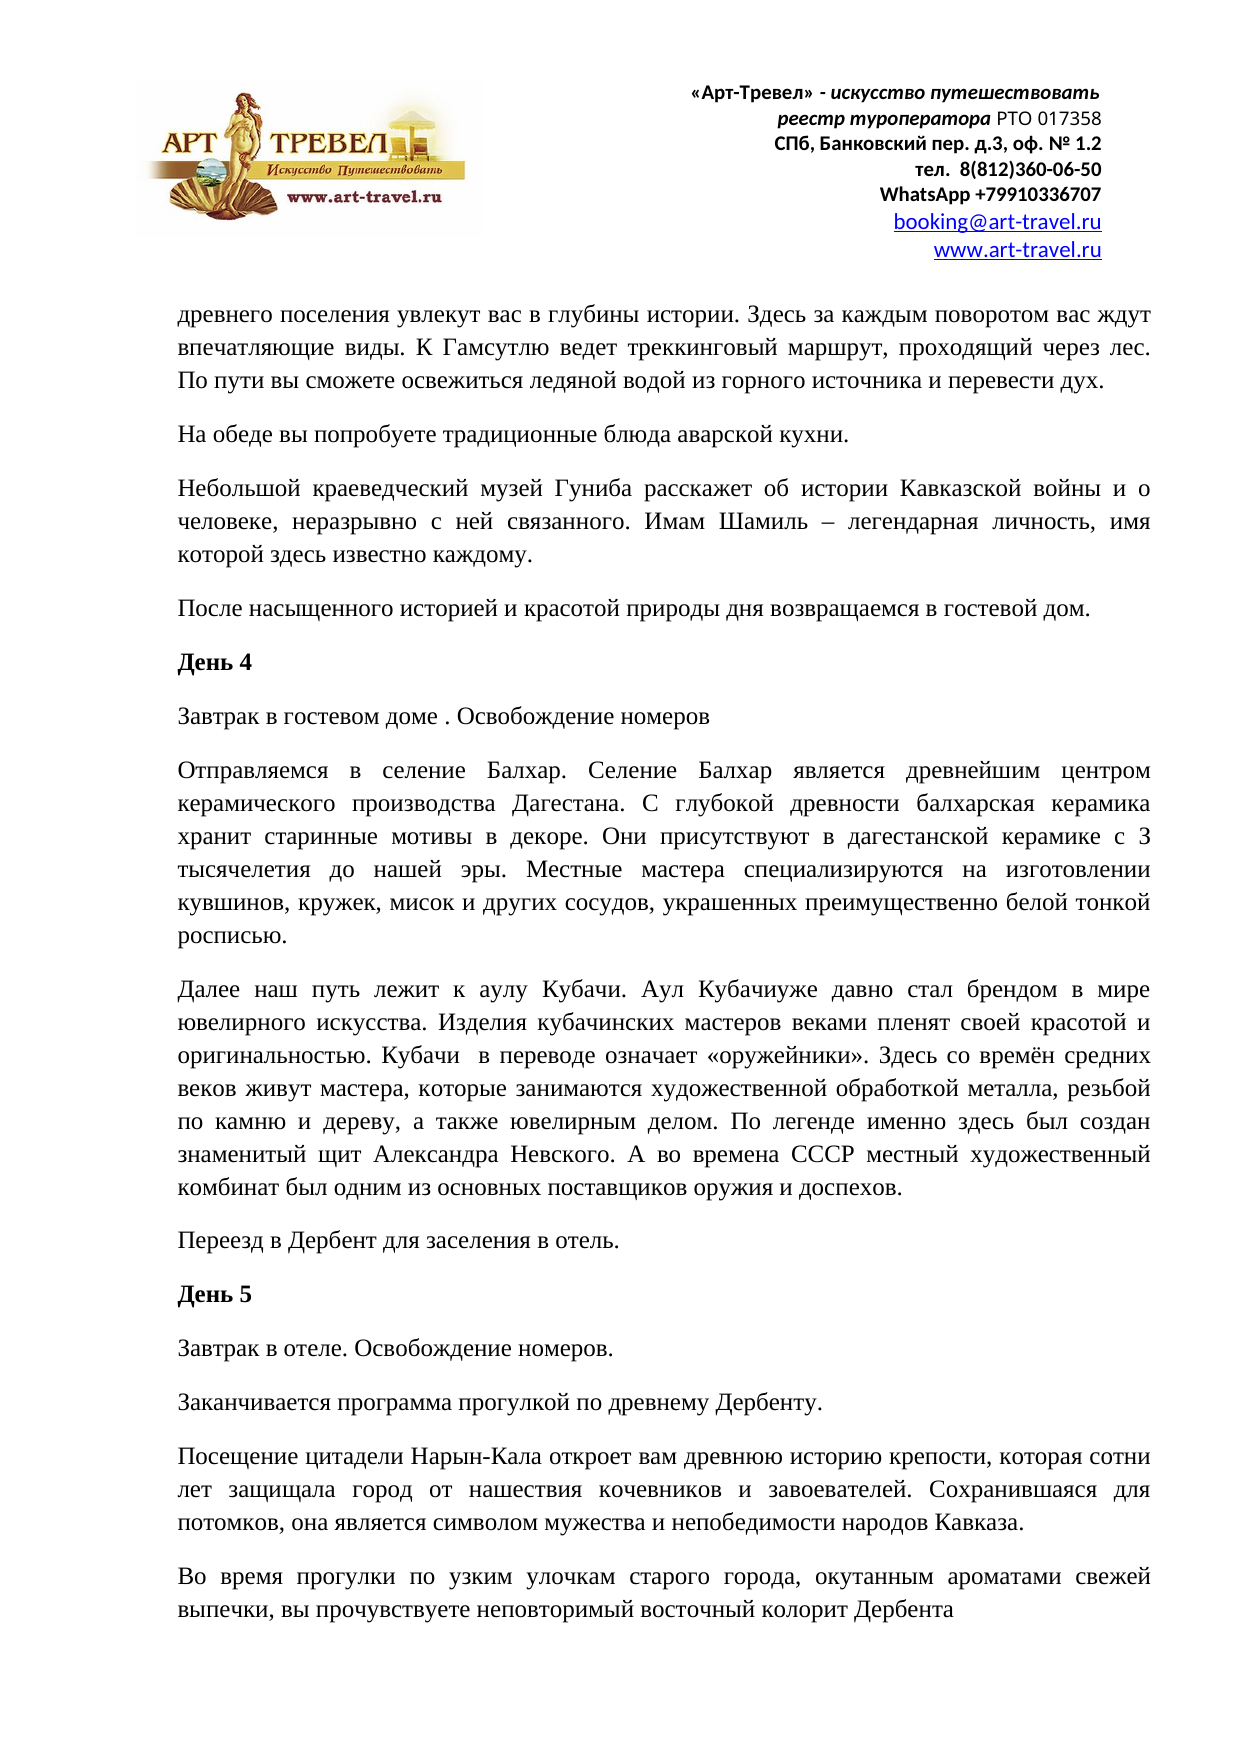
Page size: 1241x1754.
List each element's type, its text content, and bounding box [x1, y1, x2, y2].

text После насыщенного историей и красотой природы дня возвращаемся в гостевой дом. [177, 593, 1152, 622]
text Посещение цитадели Нарын-Кала откроет вам древнюю историю крепости, которая сотни лет защищала город от нашествия кочевников и завоевателей. Сохранившаяся для потомков, она является символом мужества и непобедимости народов Кавказа. [177, 1441, 1152, 1536]
text Во время прогулки по узким улочкам старого города, окутанным ароматами свежей выпечки, вы прочувствуете неповторимый восточный колорит Дербента [177, 1561, 1152, 1623]
text Небольшой краеведческий музей Гуниба расскажет об истории Кавказской войны и о человеке, неразрывно с ней связанного. Имам Шамиль – легендарная личность, имя которой здесь известно каждому. [177, 473, 1152, 568]
text День 5 [177, 1279, 1152, 1308]
text На обеде вы попробуете традиционные блюда аварской кухни. [177, 419, 1152, 448]
text Завтрак в гостевом доме . Освобождение номеров [177, 701, 1152, 729]
picture [134, 79, 483, 238]
text Заканчивается программа прогулкой по древнему Дербенту. [177, 1387, 1152, 1416]
text Переезд в Дербент для заселения в отель. [177, 1226, 1152, 1254]
text Отправляемся в селение Балхар. Селение Балхар является древнейшим центром керамического производства Дагестана. С глубокой древности балхарская керамика хранит старинные мотивы в декоре. Они присутствуют в дагестанской керамике с З тысячелетия до нашей эры. Местные мастера специализируются на изготовлении кувшинов, кружек, мисок и других сосудов, украшенных преимущественно белой тонкой росписью. [177, 755, 1152, 948]
text Далее наш путь лежит к аулу Кубачи. Аул Кубачиуже давно стал брендом в мире ювелирного искусства. Изделия кубачинских мастеров веками пленят своей красотой и оригинальностью. Кубачи в переводе означает «оружейники». Здесь со времён средних веков живут мастера, которые занимаются художественной обработкой металла, резьбой по камню и дереву, а также ювелирным делом. По легенде именно здесь был создан знаменитый щит Александра Невского. А во времена СССР местный художественный комбинат был одним из основных поставщиков оружия и доспехов. [177, 974, 1152, 1201]
text Завтрак в отеле. Освобождение номеров. [177, 1333, 1152, 1362]
text День 4 [177, 647, 1152, 676]
